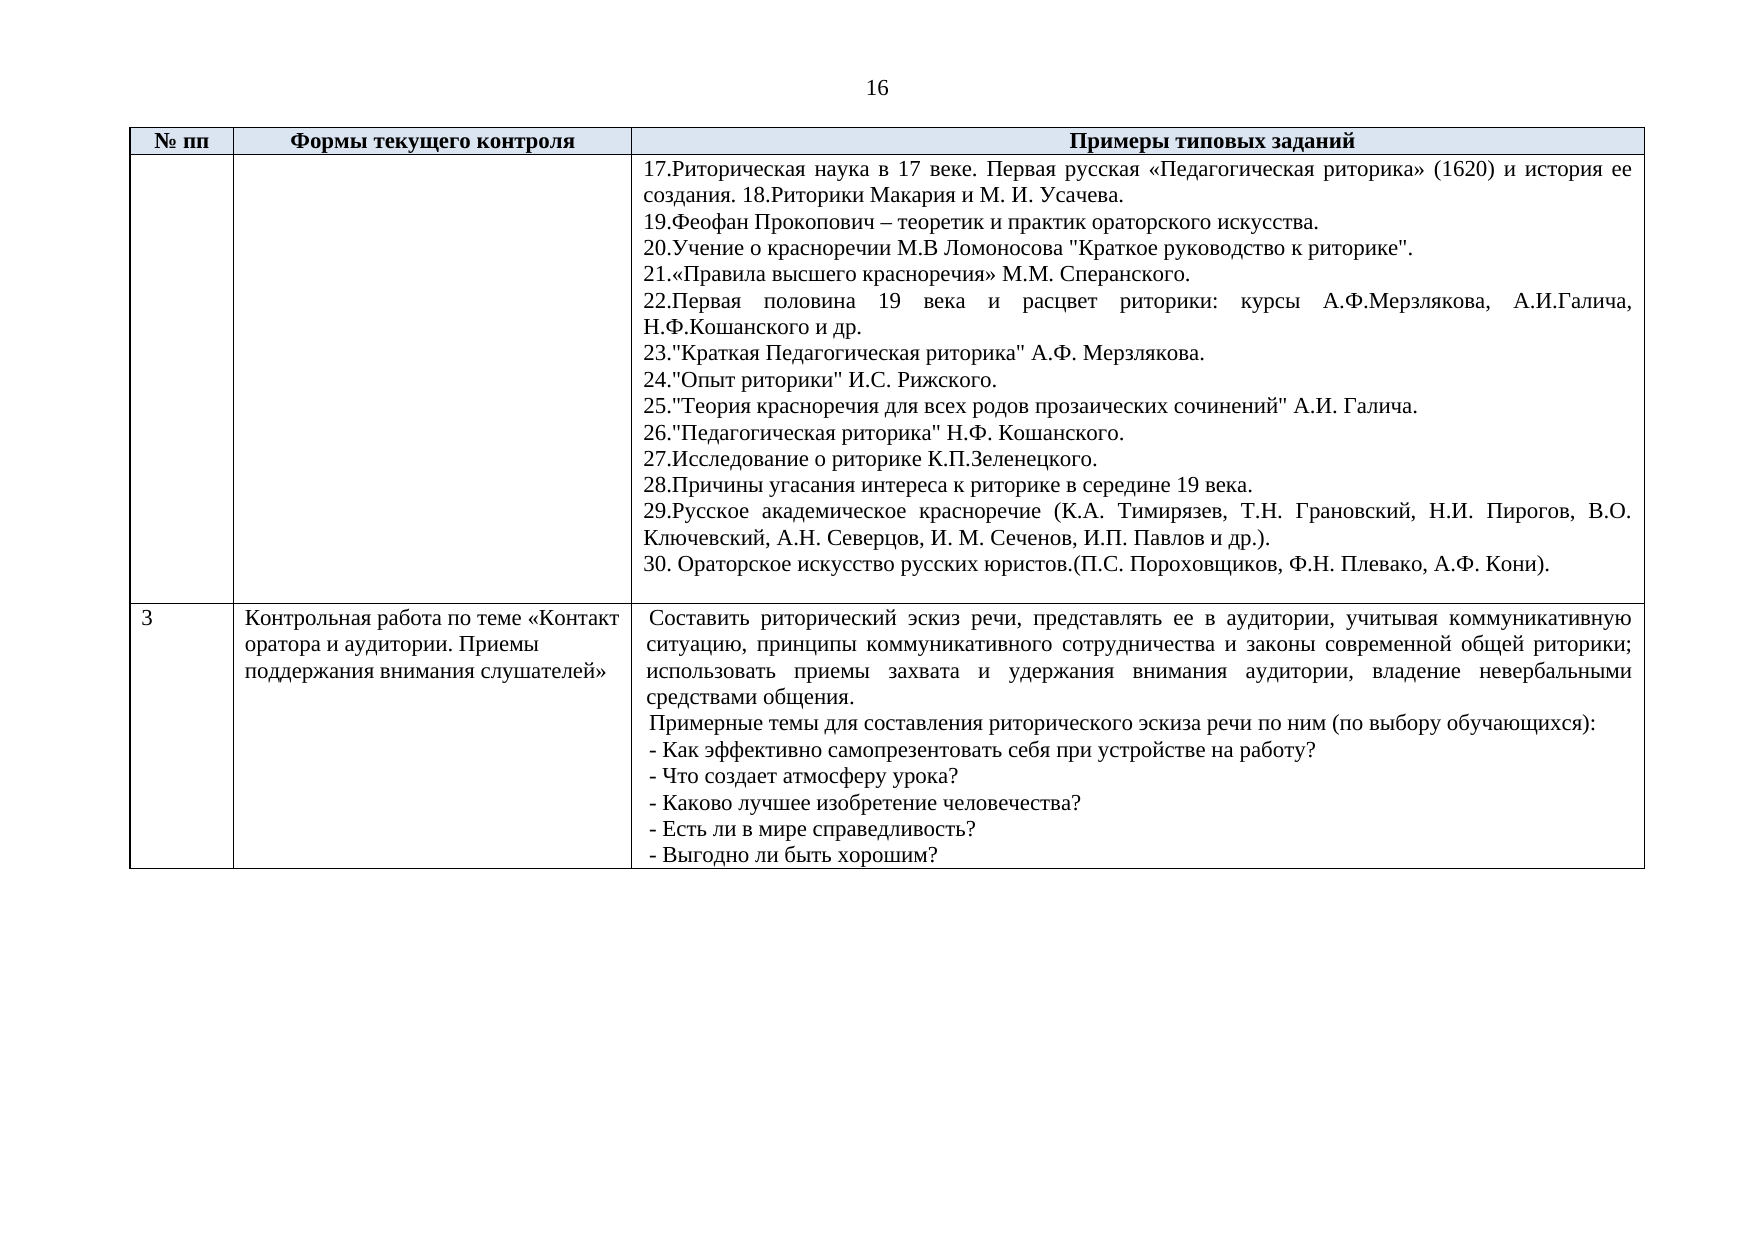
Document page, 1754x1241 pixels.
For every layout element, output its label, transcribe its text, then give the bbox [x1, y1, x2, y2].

table_header Формы текущего контроля [234, 128, 631, 154]
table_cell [234, 155, 631, 603]
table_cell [632, 155, 1644, 603]
table_header Примеры типовых заданий [632, 128, 1644, 154]
table_cell 3 [131, 604, 233, 868]
table_cell 2 [131, 155, 233, 603]
table_cell Контрольная работа по теме «Контакт оратора и аудитории. Приемы поддержания внимания слушателей» [234, 604, 631, 868]
table_cell Составить риторический эскиз речи, представлять ее в аудитории, учитывая коммуникативную ситуацию, принципы коммуникативного сотрудничества и законы современной общей риторики; использовать приемы захвата и удержания внимания аудитории, владение невербальными средствами общения. Примерные темы для составления риторического эскиза речи по ним (по выбору обучающихся): - Как эффективно самопрезентовать себя при устройстве на работу? - Что создает атмосферу урока? - Каково лучшее изобретение человечества? - Есть ли в мире справедливость? - Выгодно ли быть хорошим? [632, 604, 1644, 868]
table_header № пп [131, 128, 233, 154]
